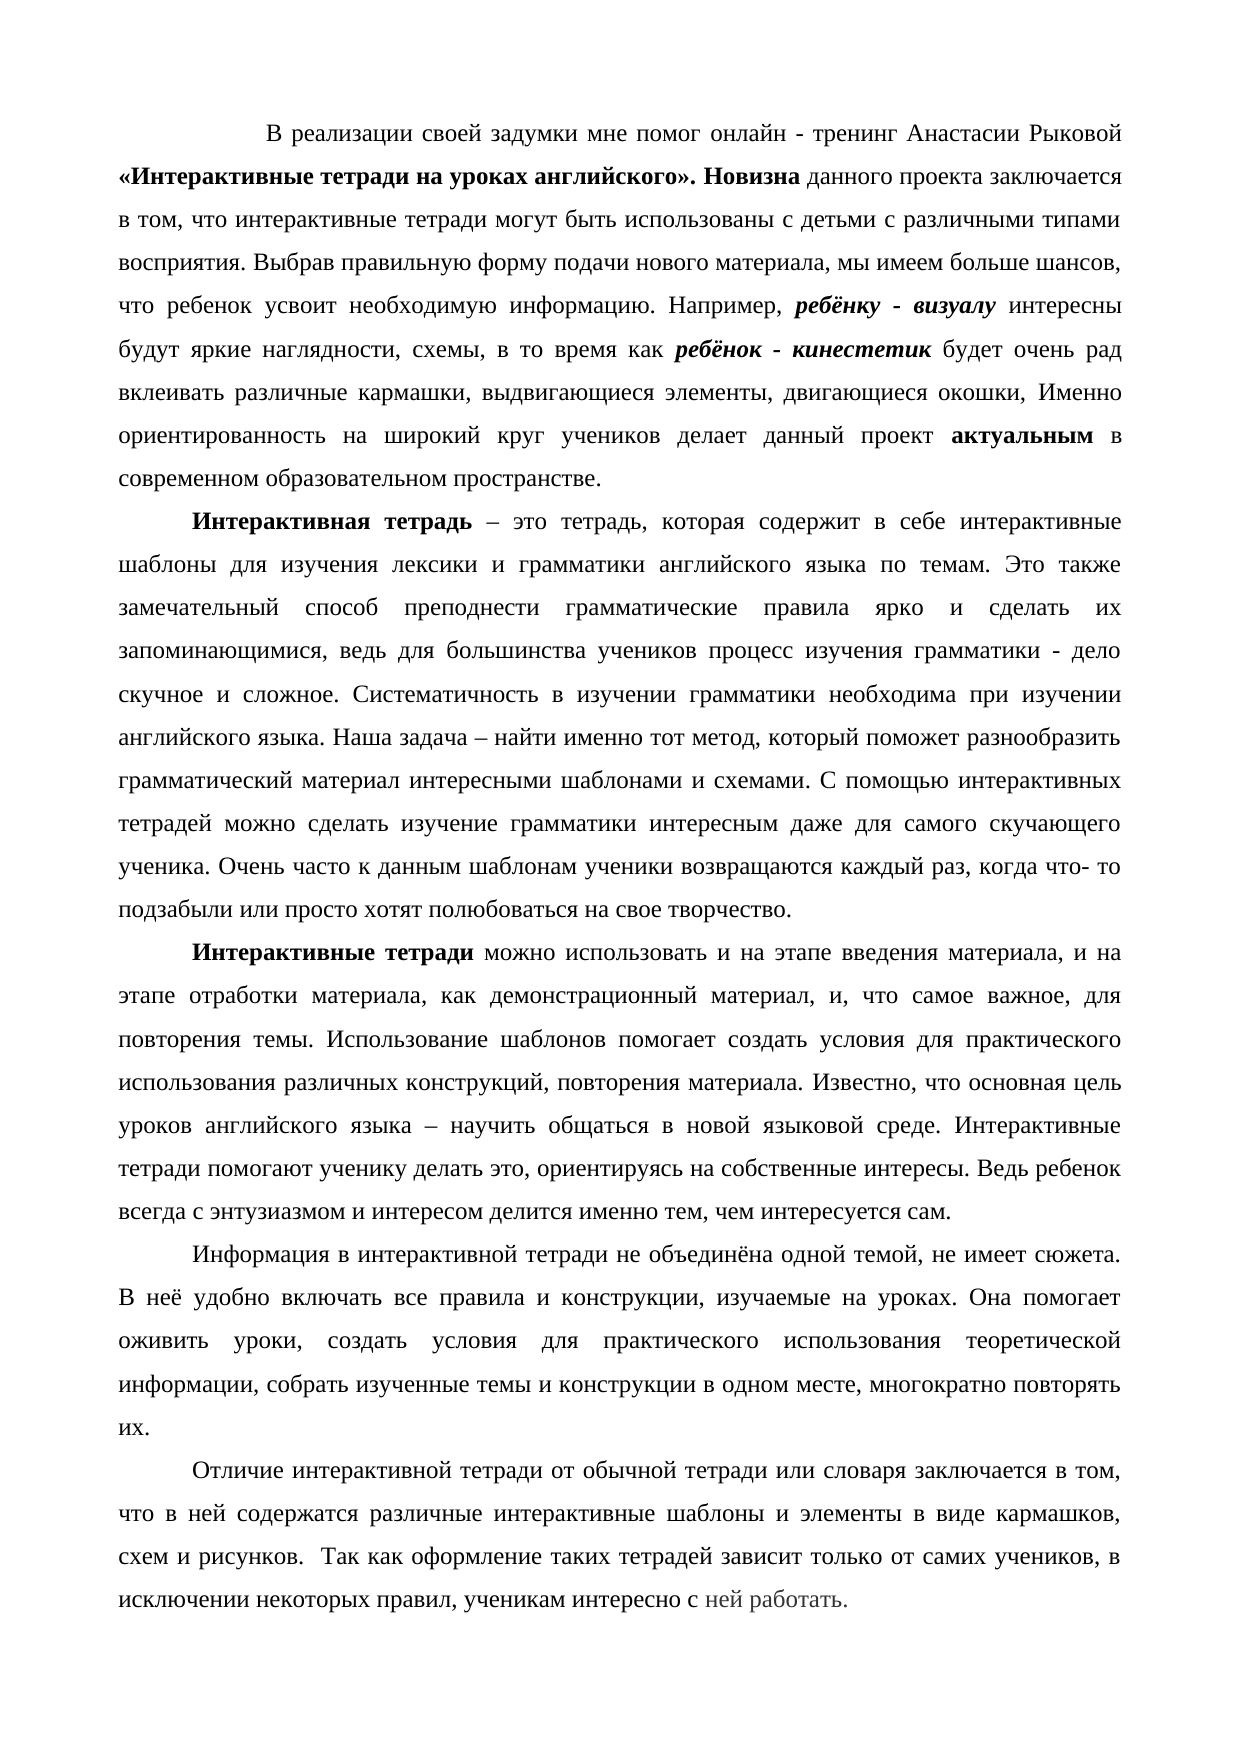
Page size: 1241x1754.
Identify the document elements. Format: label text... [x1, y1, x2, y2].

text Интерактивная тетрадь – это тетрадь, которая содержит в себе интерактивные шаблоны для изучения лексики и грамматики английского языка по темам. Это также замечательный способ преподнести грамматические правила ярко и сделать их запоминающимися, ведь для большинства учеников процесс изучения грамматики - дело скучное и сложное. Систематичность в изучении грамматики необходима при изучении английского языка. Наша задача – найти именно тот метод, который поможет разнообразить грамматический материал интересными шаблонами и схемами. С помощью интерактивных тетрадей можно сделать изучение грамматики интересным даже для самого скучающего ученика. Очень часто к данным шаблонам ученики возвращаются каждый раз, когда что- то подзабыли или просто хотят полюбоваться на свое творчество. [118, 506, 1122, 923]
text Информация в интерактивной тетради не объединёна одной темой, не имеет сюжета. В неё удобно включать все правила и конструкции, изучаемые на уроках. Она помогает оживить уроки, создать условия для практического использования теоретической информации, собрать изученные темы и конструкции в одном месте, многократно повторять их. [118, 1239, 1122, 1441]
text Интерактивные тетради можно использовать и на этапе введения материала, и на этапе отработки материала, как демонстрационный материал, и, что самое важное, для повторения темы. Использование шаблонов помогает создать условия для практического использования различных конструкций, повторения материала. Известно, что основная цель уроков английского языка – научить общаться в новой языковой среде. Интерактивные тетради помогают ученику делать это, ориентируясь на собственные интересы. Ведь ребенок всегда с энтузиазмом и интересом делится именно тем, чем интересуется сам. [118, 937, 1122, 1225]
text Отличие интерактивной тетради от обычной тетради или словаря заключается в том, что в ней содержатся различные интерактивные шаблоны и элементы в виде кармашков, схем и рисунков. Так как оформление таких тетрадей зависит только от самих учеников, в исключении некоторых правил, ученикам интересно с ней работать. [118, 1455, 1122, 1613]
text В реализации своей задумки мне помог онлайн - тренинг Анастасии Рыковой «Интерактивные тетради на уроках английского». Новизна данного проекта заключается в том, что интерактивные тетради могут быть использованы с детьми с различными типами восприятия. Выбрав правильную форму подачи нового материала, мы имеем больше шансов, что ребенок усвоит необходимую информацию. Например, ребёнку - визуалу интересны будут яркие наглядности, схемы, в то время как ребёнок - кинестетик будет очень рад вклеивать различные кармашки, выдвигающиеся элементы, двигающиеся окошки, Именно ориентированность на широкий круг учеников делает данный проект актуальным в современном образовательном пространстве. [118, 118, 1122, 492]
